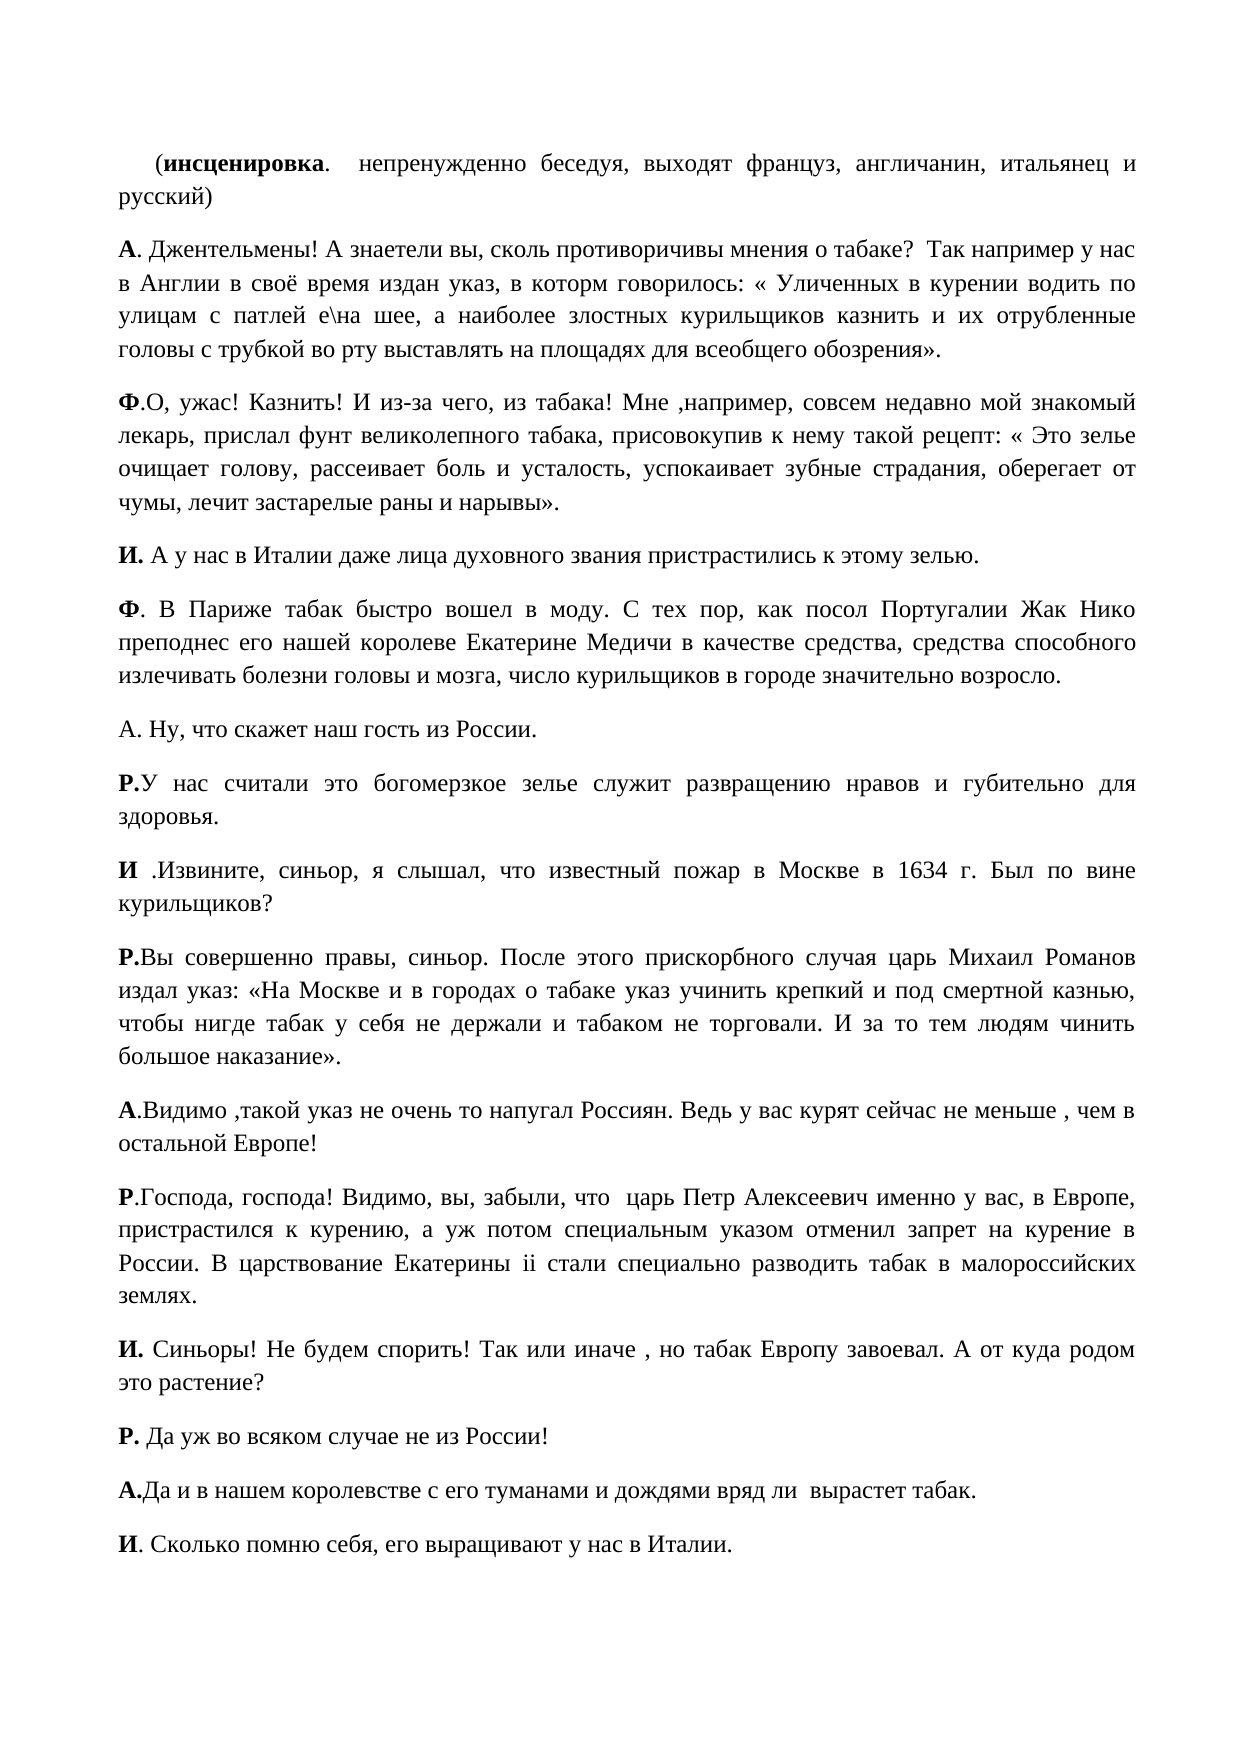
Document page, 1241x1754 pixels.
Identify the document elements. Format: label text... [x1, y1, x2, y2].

text Ф. В Париже табак быстро вошел в моду. С тех пор, как посол Португалии Жак Нико преподнес его нашей королеве Екатерине Медичи в качестве средства, средства способного излечивать болезни головы и мозга, число курильщиков в городе значительно возросло. [118, 594, 1137, 689]
text Ф.О, ужас! Казнить! И из-за чего, из табака! Мне ,например, совсем недавно мой знакомый лекарь, прислал фунт великолепного табака, присовокупив к нему такой рецепт: « Это зелье очищает голову, рассеивает боль и усталость, успокаивает зубные страдания, оберегает от чумы, лечит застарелые раны и нарывы». [118, 387, 1137, 515]
text (инсценировка. непренужденно беседуя, выходят француз, англичанин, итальянец и русский) [118, 148, 1137, 209]
text А. Ну, что скажет наш гость из России. [118, 714, 1137, 743]
text А.Да и в нашем королевстве с его туманами и дождями вряд ли вырастет табак. [118, 1475, 1137, 1504]
text Р.Господа, господа! Видимо, вы, забыли, что царь Петр Алексеевич именно у вас, в Европе, пристрастился к курению, а уж потом специальным указом отменил запрет на курение в России. В царствование Екатерины ii стали специально разводить табак в малороссийских землях. [118, 1182, 1137, 1309]
text Р.У нас считали это богомерзкое зелье служит развращению нравов и губительно для здоровья. [118, 768, 1137, 830]
text И. Синьоры! Не будем спорить! Так или иначе , но табак Европу завоевал. А от куда родом это растение? [118, 1334, 1137, 1396]
text Р.Вы совершенно правы, синьор. После этого прискорбного случая царь Михаил Романов издал указ: «На Москве и в городах о табаке указ учинить крепкий и под смертной казнью, чтобы нигде табак у себя не держали и табаком не торговали. И за то тем людям чинить большое наказание». [118, 942, 1137, 1069]
text И. Сколько помню себя, его выращивают у нас в Италии. [118, 1529, 1137, 1558]
text И .Извините, синьор, я слышал, что известный пожар в Москве в 1634 г. Был по вине курильщиков? [118, 855, 1137, 917]
text Р. Да уж во всяком случае не из России! [118, 1421, 1137, 1450]
text А.Видимо ,такой указ не очень то напугал Россиян. Ведь у вас курят сейчас не меньше , чем в остальной Европе! [118, 1095, 1137, 1156]
text И. А у нас в Италии даже лица духовного звания пристрастились к этому зелью. [118, 540, 1137, 569]
text А. Джентельмены! А знаетели вы, сколь противоричивы мнения о табаке? Так например у нас в Англии в своё время издан указ, в которм говорилось: « Уличенных в курении водить по улицам с патлей е\на шее, а наиболее злостных курильщиков казнить и их отрубленные головы с трубкой во рту выставлять на площадях для всеобщего обозрения». [118, 234, 1137, 362]
